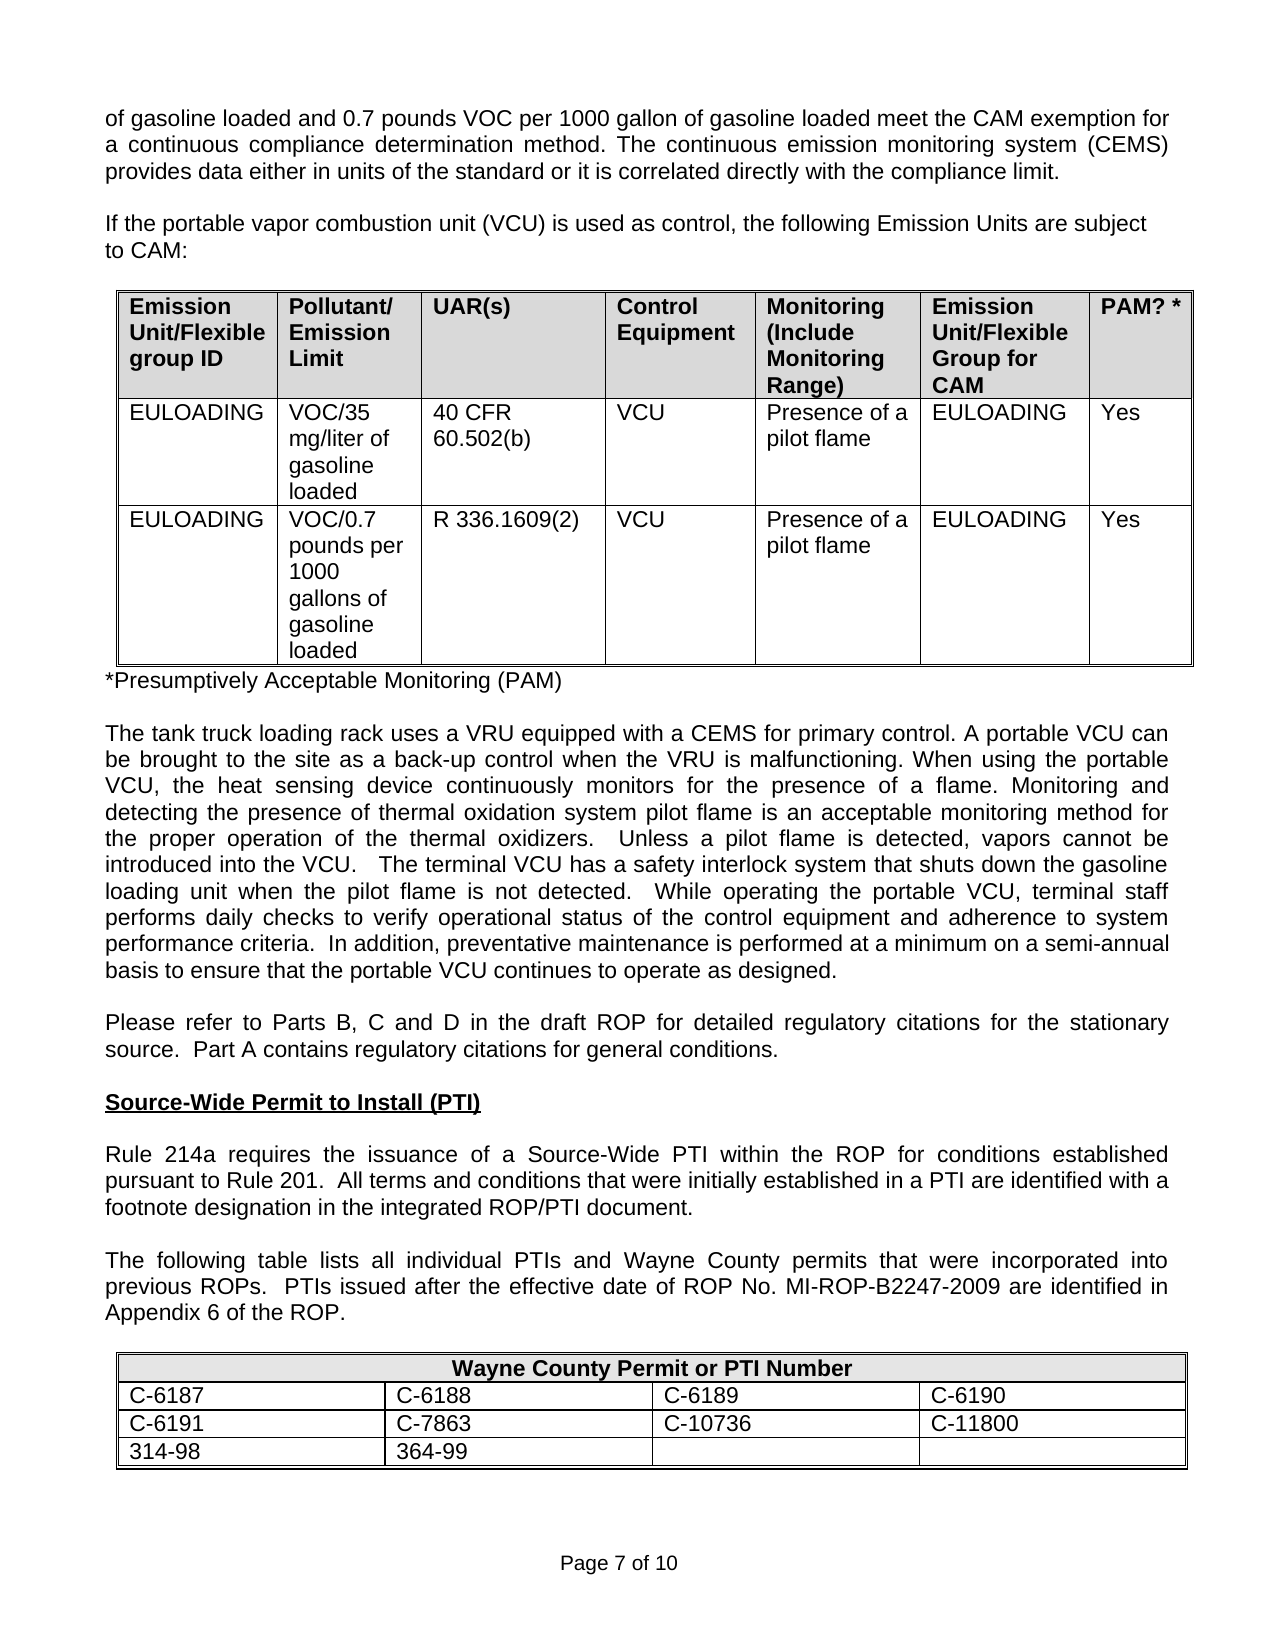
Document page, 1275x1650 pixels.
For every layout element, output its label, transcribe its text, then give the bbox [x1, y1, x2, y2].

table_cell R 336.1609(2) [422, 506, 605, 664]
table_cell Yes [1090, 399, 1191, 504]
table_header Monitoring (Include Monitoring Range) [756, 293, 920, 398]
table_header Pollutant/ Emission Limit [278, 293, 421, 398]
table_cell C-10736 [653, 1411, 919, 1437]
table_cell Yes [1090, 506, 1191, 664]
text The tank truck loading rack uses a VRU equipped with a CEMS for primary control. A portable VCU can be brought to the site as a back-up control when the VRU is malfunctioning. When using the portable VCU, the heat sensing device continuously monitors for the presence of a flame. Monitoring and detecting the presence of thermal oxidation system pilot flame is an acceptable monitoring method for the proper operation of the thermal oxidizers. Unless a pilot flame is detected, vapors cannot be introduced into the VCU. The terminal VCU has a safety interlock system that shuts down the gasoline loading unit when the pilot flame is not detected. While operating the portable VCU, terminal staff performs daily checks to verify operational status of the control equipment and adherence to system performance criteria. In addition, preventative maintenance is performed at a minimum on a semi-annual basis to ensure that the portable VCU continues to operate as designed. [105, 719, 1170, 983]
table_header Control Equipment [606, 293, 755, 398]
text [105, 105, 1170, 184]
text The following table lists all individual PTIs and Wayne County permits that were incorporated into previous ROPs. PTIs issued after the effective date of No. MI-ROP-B2247-2009 are identified in Appendix 6 of the . [105, 1247, 1170, 1326]
table_cell Presence of a pilot flame [756, 506, 920, 664]
table_cell C-6190 [920, 1383, 1185, 1409]
table_cell 314-98 [119, 1438, 384, 1465]
table_header PAM? * [1090, 293, 1191, 398]
table_cell VCU [606, 399, 755, 504]
text *Presumptively Acceptable Monitoring (PAM) [105, 667, 1170, 693]
table_cell C-6188 [386, 1383, 652, 1409]
table_cell C-7863 [386, 1411, 652, 1437]
table_cell [653, 1438, 919, 1465]
table_header Emission Unit/Flexible Group for CAM [921, 293, 1089, 398]
table_cell C-11800 [920, 1411, 1185, 1437]
table_cell EULOADING [921, 399, 1089, 504]
table_cell EULOADING [119, 506, 277, 664]
text If the portable vapor combustion unit (VCU) is used as control, the following Emission Units are subject to CAM: [105, 210, 1170, 263]
table_cell C-6189 [653, 1383, 919, 1409]
table_header Emission Unit/Flexible group ID [119, 293, 277, 398]
text Source-Wide Permit to Install (PTI) [105, 1088, 1170, 1115]
table_cell VOC/35 mg/liter of gasoline loaded [278, 399, 421, 504]
table_cell Presence of a pilot flame [756, 399, 920, 504]
table_cell VCU [606, 506, 755, 664]
table_header UAR(s) [422, 293, 605, 398]
table_cell [920, 1438, 1185, 1465]
text Rule 214a requires the issuance of a Source-Wide PTI within the ROP for conditions established pursuant to Rule 201. All terms and conditions that were initially established in a PTI are identified with a footnote designation in the integrated ROP/PTI document. [105, 1141, 1170, 1220]
table_cell C-6187 [119, 1383, 384, 1409]
table_cell VOC/0.7 pounds per 1000 gallons of gasoline loaded [278, 506, 421, 664]
table_cell EULOADING [921, 506, 1089, 664]
table_cell 40 CFR 60.502(b) [422, 399, 605, 504]
table_cell EULOADING [119, 399, 277, 504]
table_cell C-6191 [119, 1411, 384, 1437]
text Please refer to Parts B, C and D in the draft ROP for detailed regulatory citations for the stationary source. Part A contains regulatory citations for general conditions. [105, 1009, 1170, 1062]
table_header Wayne County Permit or PTI Number [119, 1355, 1185, 1381]
table_cell 364-99 [386, 1438, 652, 1465]
